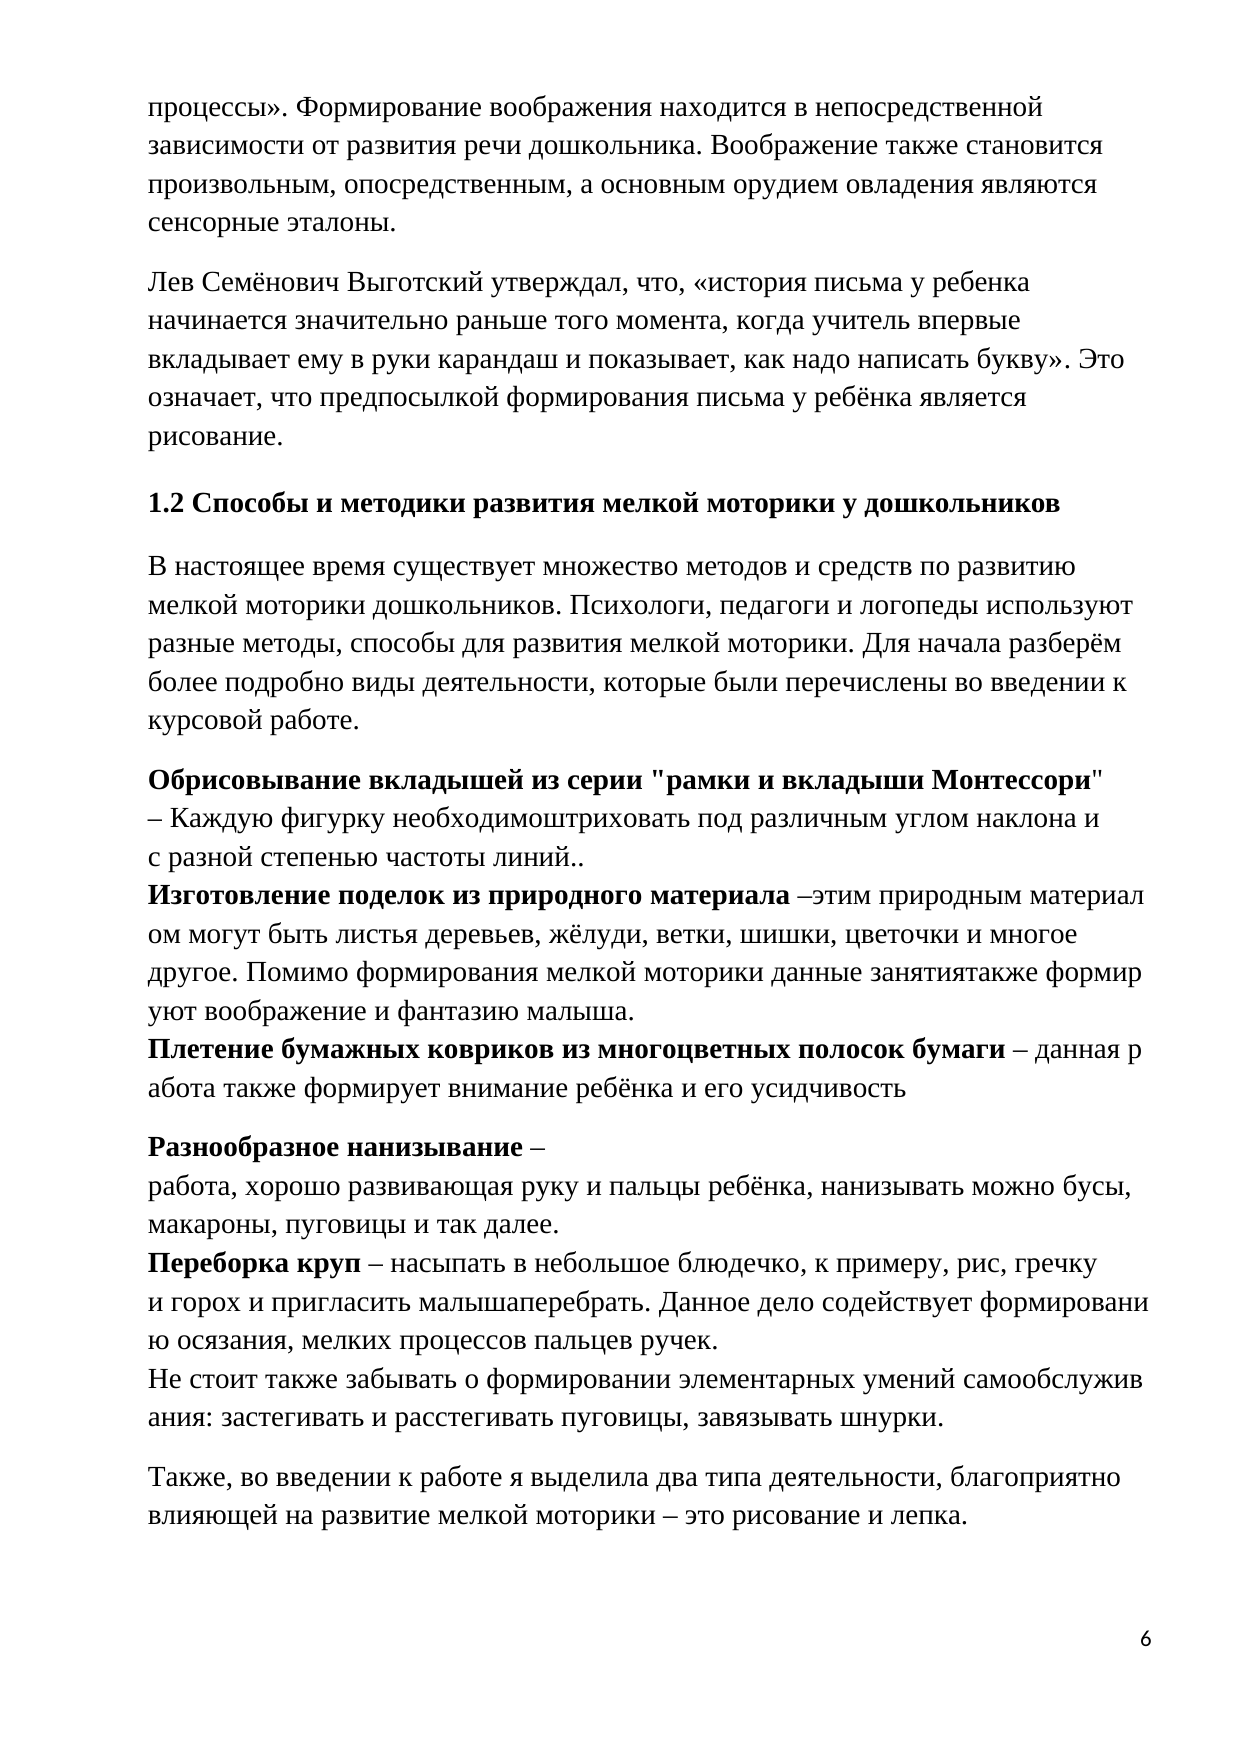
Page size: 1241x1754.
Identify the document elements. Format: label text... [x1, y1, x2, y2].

text В настоящее время существует множество методов и средств по развитию мелкой моторики дошкольников. Психологи, педагоги и логопеды используют разные методы, способы для развития мелкой моторики. Для начала разберём более подробно виды деятельности, которые были перечислены во введении к курсовой работе. [148, 548, 1152, 736]
text Обрисовывание вкладышей из серии "рамки и вкладыши Монтессори" – Каждую фигурку необходимоштриховать под различным углом наклона и с разной степенью частоты линий.. Изготовление поделок из природного материала –этим природным материалом могут быть листья деревьев, жёлуди, ветки, шишки, цветочки и многое другое. Помимо формирования мелкой моторики данные занятиятакже формируют воображение и фантазию малыша. Плетение бумажных ковриков из многоцветных полосок бумаги – данная работа также формирует внимание ребёнка и его усидчивость [148, 762, 1152, 1104]
subtitle 1.2 Способы и методики развития мелкой моторики у дошкольников [148, 486, 1152, 519]
text Разнообразное нанизывание – работа, хорошо развивающая руку и пальцы ребёнка, нанизывать можно бусы, макароны, пуговицы и так далее. Переборка круп – насыпать в небольшое блюдечко, к примеру, рис, гречку и горох и пригласить малышаперебрать. Данное дело содействует формированию осязания, мелких процессов пальцев ручек. Не стоит также забывать о формировании элементарных умений самообслуживания: застегивать и расстегивать пуговицы, завязывать шнурки. [148, 1129, 1152, 1433]
text Лев Семёнович Выготский утверждал, что, «история письма у ребенка начинается значительно раньше того момента, когда учитель впервые вкладывает ему в руки карандаш и показывает, как надо написать букву». Это означает, что предпосылкой формирования письма у ребёнка является рисование. [148, 264, 1152, 451]
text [148, 89, 1152, 238]
text Также, во введении к работе я выделила два типа деятельности, благоприятно влияющей на развитие мелкой моторики – это рисование и лепка. [148, 1459, 1152, 1531]
